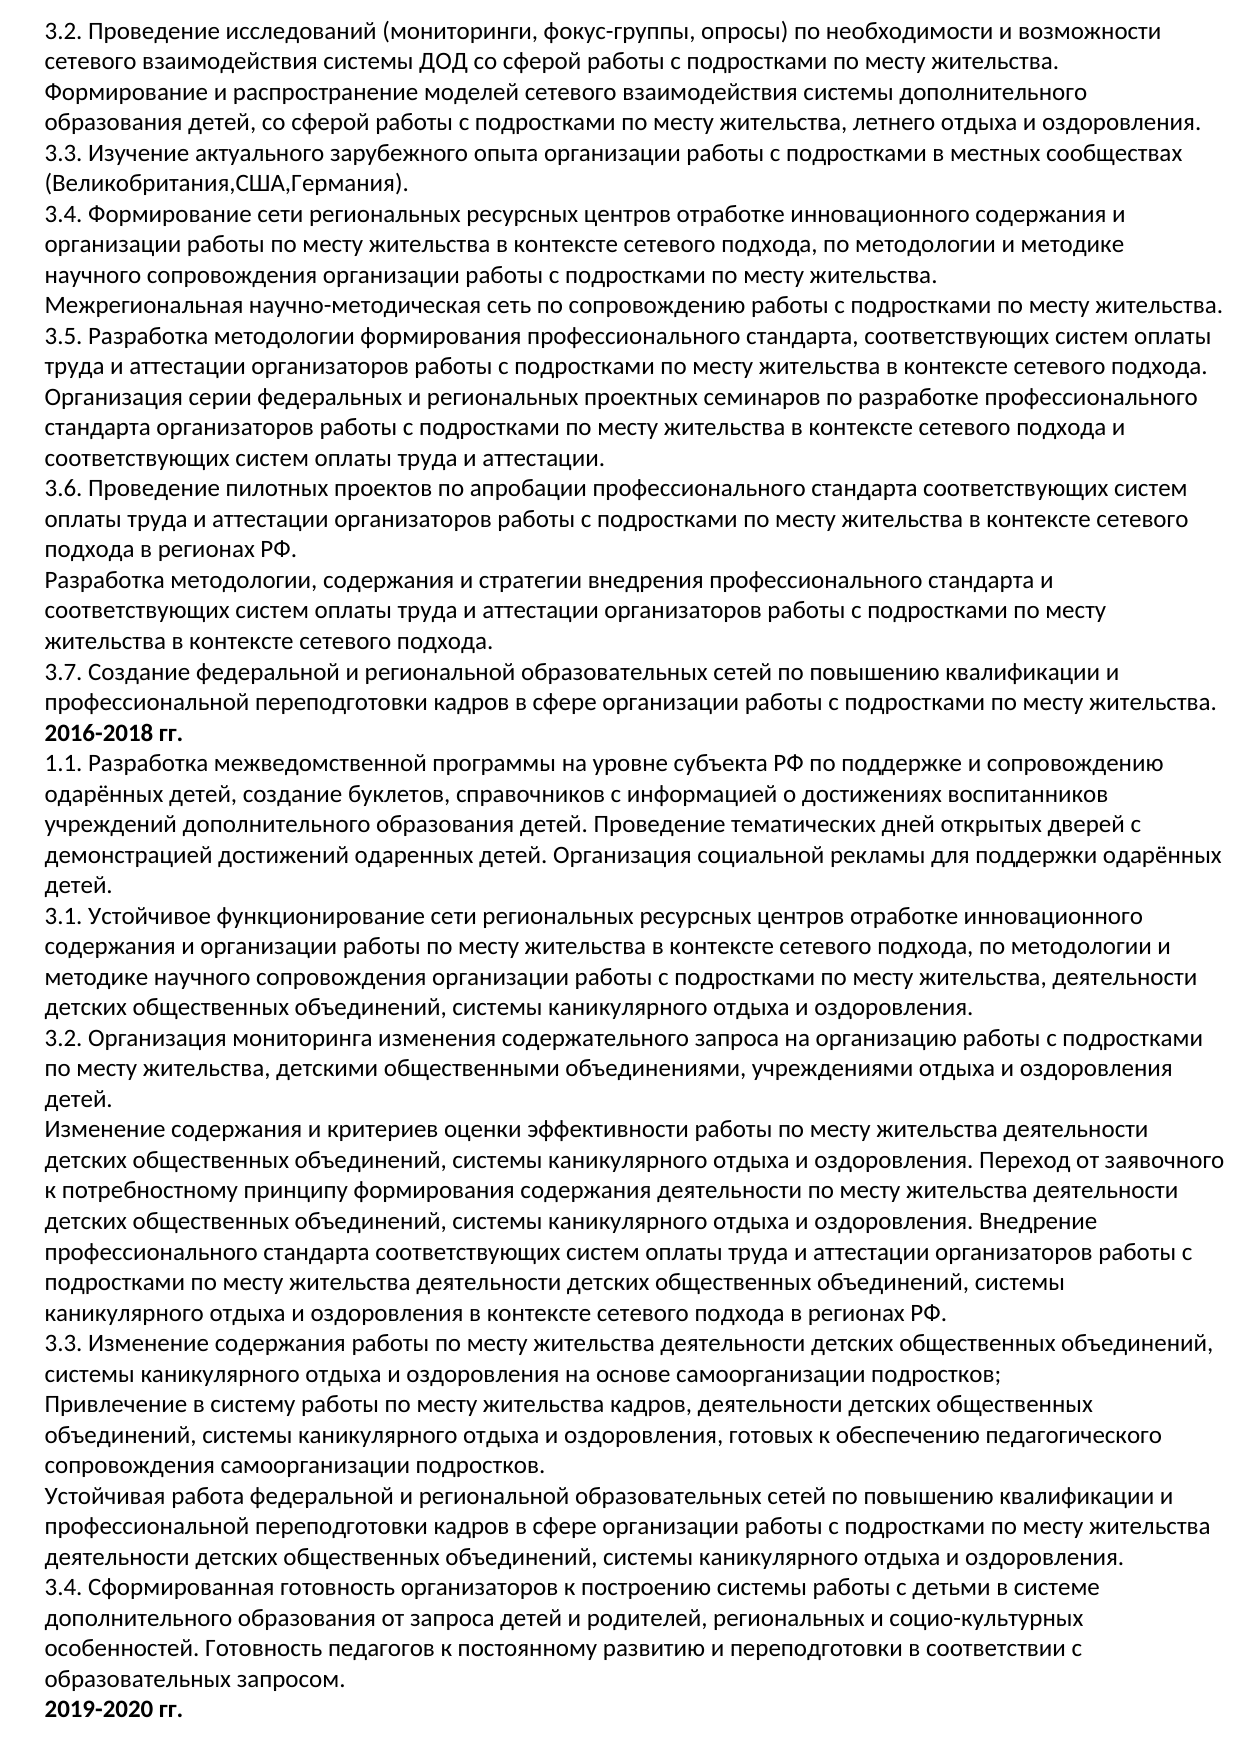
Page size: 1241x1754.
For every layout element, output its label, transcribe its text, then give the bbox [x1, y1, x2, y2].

text Привлечение в систему работы по месту жительства кадров, деятельности детских общественных объединений, системы каникулярного отдыха и оздоровления, готовых к обеспечению педагогического сопровождения самоорганизации подростков. [44, 1388, 1226, 1480]
text 1.1. Разработка межведомственной программы на уровне субъекта РФ по поддержке и сопровождению одарённых детей, создание буклетов, справочников с информацией о достижениях воспитанников учреждений дополнительного образования детей. Проведение тематических дней открытых дверей с демонстрацией достижений одаренных детей. Организация социальной рекламы для поддержки одарённых детей. [44, 747, 1226, 900]
text 2016-2018 гг. [44, 717, 1226, 747]
text 3.4. Формирование сети региональных ресурсных центров отработке инновационного содержания и организации работы по месту жительства в контексте сетевого подхода, по методологии и методике научного сопровождения организации работы с подростками по месту жительства. [44, 198, 1226, 289]
text 3.3. Изменение содержания работы по месту жительства деятельности детских общественных объединений, системы каникулярного отдыха и оздоровления на основе самоорганизации подростков; [44, 1327, 1226, 1388]
text Устойчивая работа федеральной и региональной образовательных сетей по повышению квалификации и профессиональной переподготовки кадров в сфере организации работы с подростками по месту жительства деятельности детских общественных объединений, системы каникулярного отдыха и оздоровления. [44, 1480, 1226, 1571]
text Формирование и распространение моделей сетевого взаимодействия системы дополнительного образования детей, со сферой работы с подростками по месту жительства, летнего отдыха и оздоровления. [44, 76, 1226, 137]
text 3.6. Проведение пилотных проектов по апробации профессионального стандарта соответствующих систем оплаты труда и аттестации организаторов работы с подростками по месту жительства в контексте сетевого подхода в регионах РФ. [44, 473, 1226, 564]
text Организация серии федеральных и региональных проектных семинаров по разработке профессионального стандарта организаторов работы с подростками по месту жительства в контексте сетевого подхода и соответствующих систем оплаты труда и аттестации. [44, 381, 1226, 473]
text 3.3. Изучение актуального зарубежного опыта организации работы с подростками в местных сообществах (Великобритания,США,Германия). [44, 137, 1226, 198]
text 3.2. Проведение исследований (мониторинги, фокус-группы, опросы) по необходимости и возможности сетевого взаимодействия системы ДОД со сферой работы с подростками по месту жительства. [44, 15, 1226, 76]
text 3.4. Сформированная готовность организаторов к построению системы работы с детьми в системе дополнительного образования от запроса детей и родителей, региональных и социо-культурных особенностей. Готовность педагогов к постоянному развитию и переподготовки в соответствии с образовательных запросом. [44, 1571, 1226, 1693]
text 3.2. Организация мониторинга изменения содержательного запроса на организацию работы с подростками по месту жительства, детскими общественными объединениями, учреждениями отдыха и оздоровления детей. [44, 1022, 1226, 1113]
text Разработка методологии, содержания и стратегии внедрения профессионального стандарта и соответствующих систем оплаты труда и аттестации организаторов работы с подростками по месту жительства в контексте сетевого подхода. [44, 564, 1226, 656]
text 3.5. Разработка методологии формирования профессионального стандарта, соответствующих систем оплаты труда и аттестации организаторов работы с подростками по месту жительства в контексте сетевого подхода. [44, 320, 1226, 381]
text 3.7. Создание федеральной и региональной образовательных сетей по повышению квалификации и профессиональной переподготовки кадров в сфере организации работы с подростками по месту жительства. [44, 656, 1226, 717]
text 2019-2020 гг. [44, 1693, 1226, 1724]
text Межрегиональная научно-методическая сеть по сопровождению работы с подростками по месту жительства. [44, 289, 1226, 320]
text 3.1. Устойчивое функционирование сети региональных ресурсных центров отработке инновационного содержания и организации работы по месту жительства в контексте сетевого подхода, по методологии и методике научного сопровождения организации работы с подростками по месту жительства, деятельности детских общественных объединений, системы каникулярного отдыха и оздоровления. [44, 900, 1226, 1022]
text Изменение содержания и критериев оценки эффективности работы по месту жительства деятельности детских общественных объединений, системы каникулярного отдыха и оздоровления. Переход от заявочного к потребностному принципу формирования содержания деятельности по месту жительства деятельности детских общественных объединений, системы каникулярного отдыха и оздоровления. Внедрение профессионального стандарта соответствующих систем оплаты труда и аттестации организаторов работы с подростками по месту жительства деятельности детских общественных объединений, системы каникулярного отдыха и оздоровления в контексте сетевого подхода в регионах РФ. [44, 1113, 1226, 1327]
